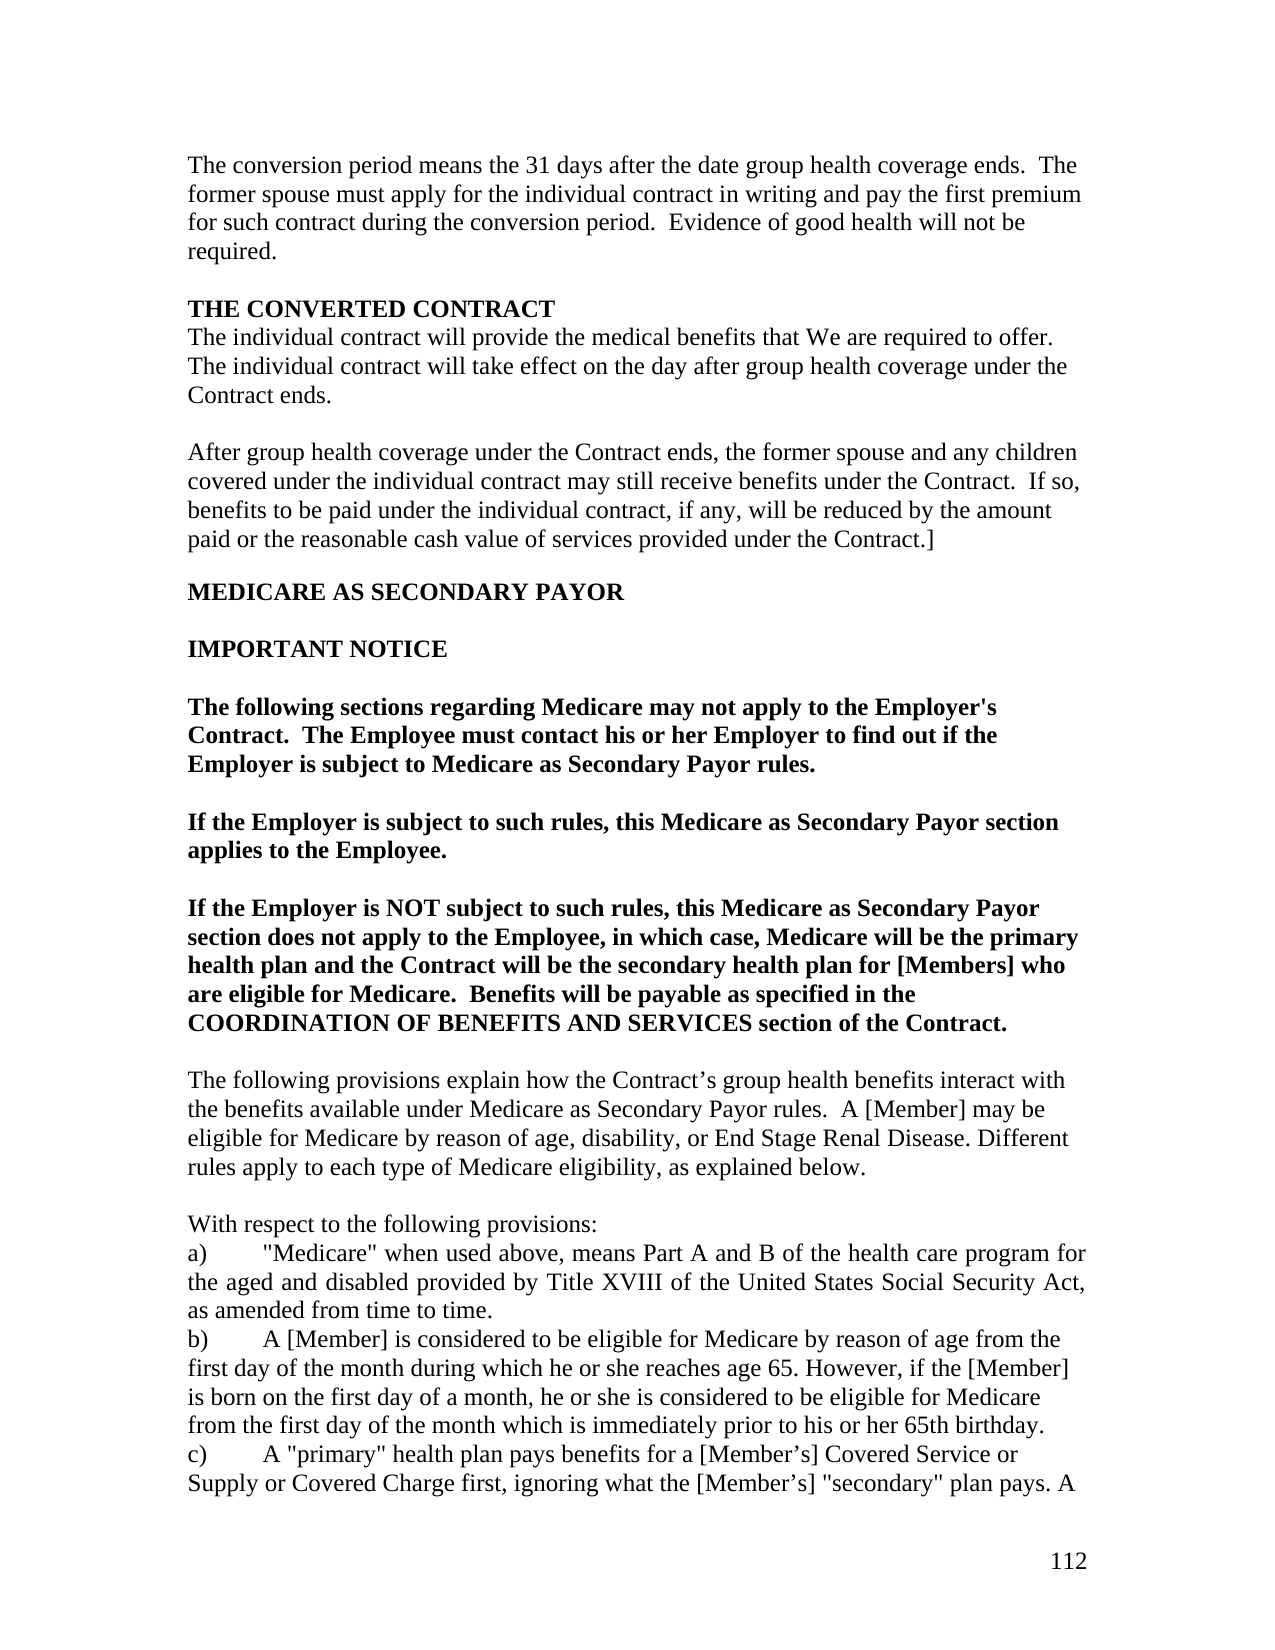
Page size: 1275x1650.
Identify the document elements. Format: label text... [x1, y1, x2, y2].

list A [Member] is considered to be eligible for Medicare by reason of age from the first day of the month during which he or she reaches age 65. However, if the [Member] is born on the first day of a month, he or she is considered to be eligible for Medicare from the first day of the month which is immediately prior to his or her 65th birthday. [187, 1324, 1087, 1439]
text The following sections regarding Medicare may not apply to the Employer's Contract. The Employee must contact his or her Employer to find out if the Employer is subject to Medicare as Secondary Payor rules. [187, 692, 1087, 778]
text THE CONVERTED CONTRACT [187, 294, 1087, 322]
text The following provisions explain how the Contract’s group health benefits interact with the benefits available under Medicare as Secondary Payor rules. A [Member] may be eligible for Medicare by reason of age, disability, or End Stage Renal Disease. Different rules apply to each type of Medicare eligibility, as explained below. [187, 1065, 1087, 1180]
text IMPORTANT NOTICE [187, 634, 1087, 663]
text The individual contract will provide the medical benefits that We are required to offer. The individual contract will take effect on the day after group health coverage under the Contract ends. [187, 322, 1087, 409]
text If the Employer is NOT subject to such rules, this Medicare as Secondary Payor section does not apply to the Employee, in which case, Medicare will be the primary health plan and the Contract will be the secondary health plan for [Members] who are eligible for Medicare. Benefits will be payable as specified in the COORDINATION OF BENEFITS AND SERVICES section of the Contract. [187, 893, 1087, 1037]
text With respect to the following provisions: [187, 1209, 1087, 1238]
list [187, 1439, 1087, 1497]
list "Medicare" when used above, means Part A and B of the health care program for the aged and disabled provided by Title XVIII of the United States Social Security Act, as amended from time to time. [187, 1238, 1087, 1324]
text If the Employer is subject to such rules, this Medicare as Secondary Payor section applies to the Employee. [187, 807, 1087, 864]
text The conversion period means the 31 days after the date group health coverage ends. The former spouse must apply for the individual contract in writing and pay the first premium for such contract during the conversion period. Evidence of good health will not be required. [187, 150, 1087, 265]
text After group health coverage under the Contract ends, the former spouse and any children covered under the individual contract may still receive benefits under the Contract. If so, benefits to be paid under the individual contract, if any, will be reduced by the amount paid or the reasonable cash value of services provided under the Contract.] [187, 437, 1087, 552]
text MEDICARE AS SECONDARY PAYOR [187, 577, 1087, 605]
